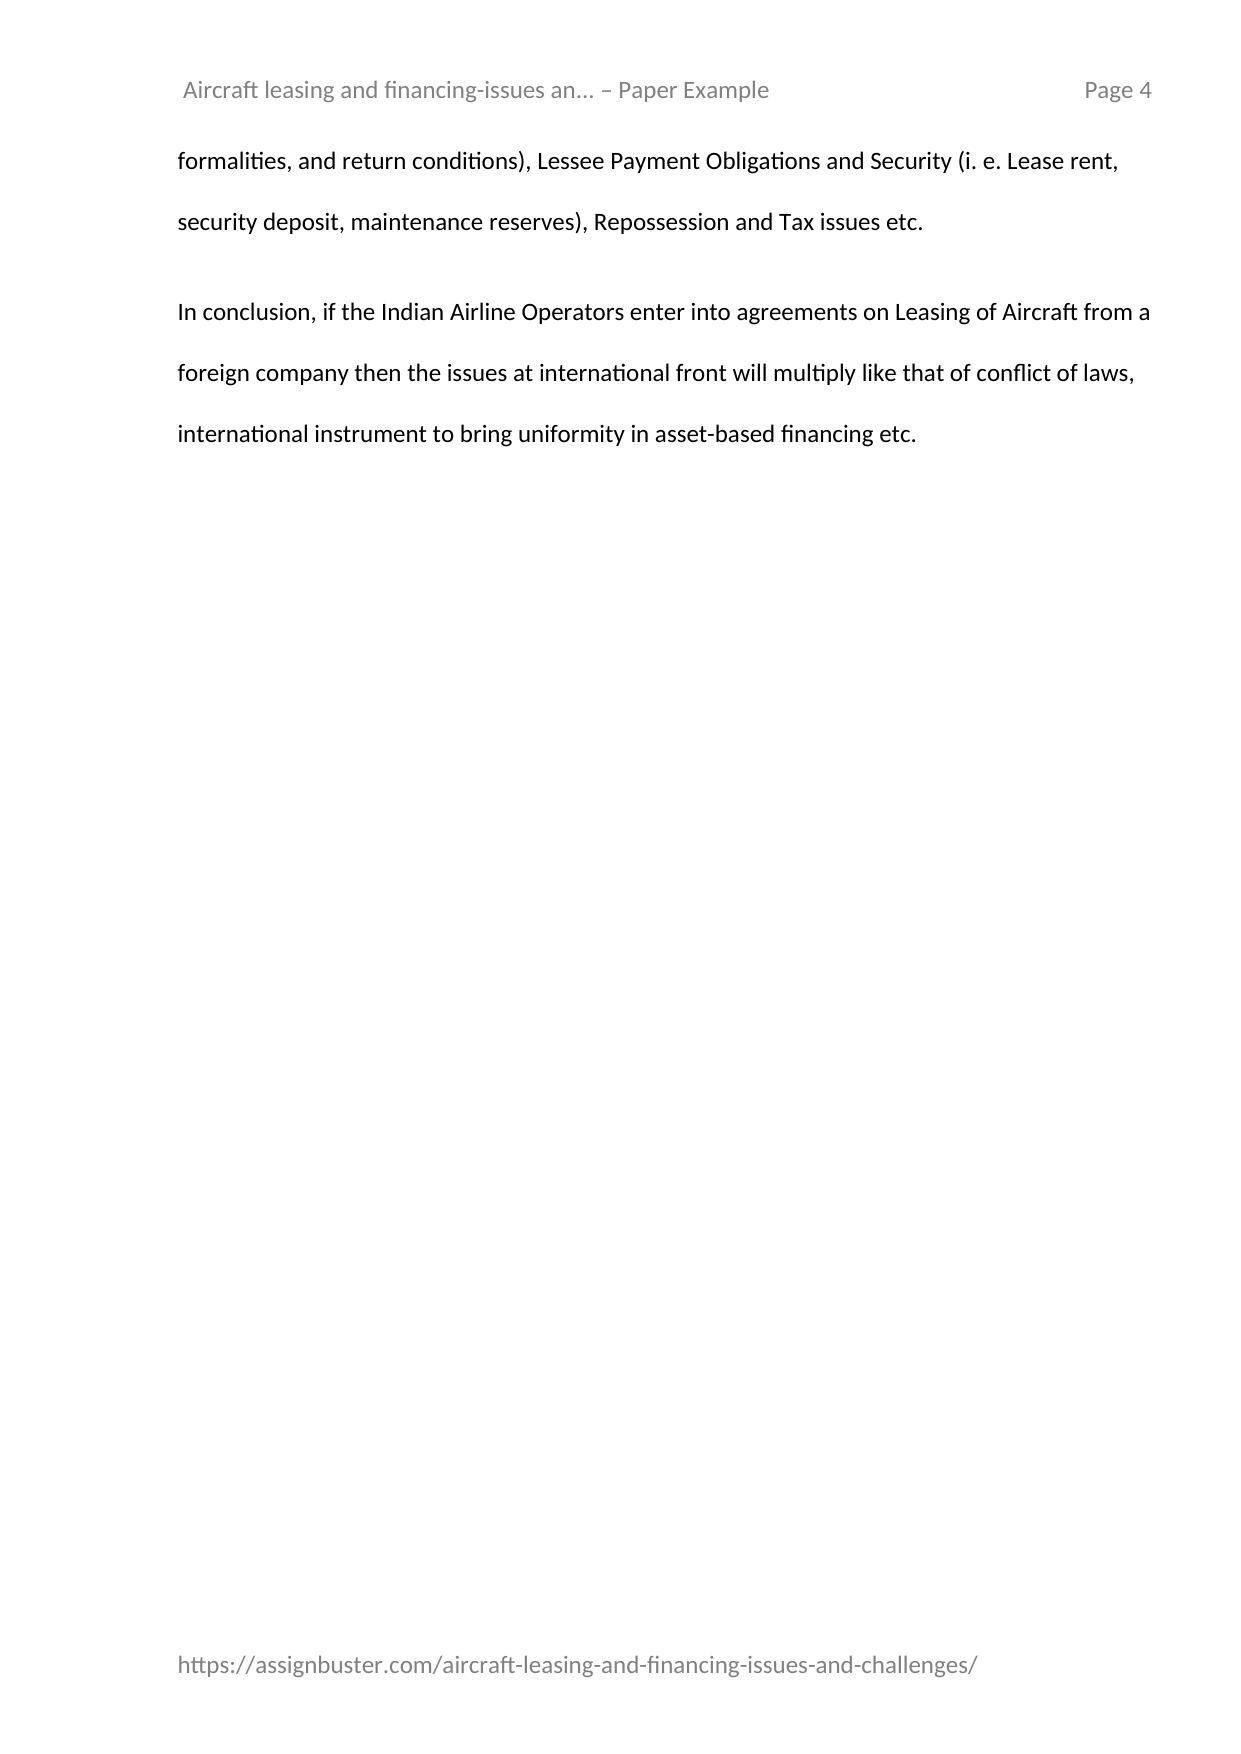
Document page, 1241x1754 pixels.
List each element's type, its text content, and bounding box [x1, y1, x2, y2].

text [177, 145, 1152, 237]
text In conclusion, if the Indian Airline Operators enter into agreements on Leasing of Aircraft from a foreign company then the issues at international front will multiply like that of conflict of laws, international instrument to bring uniformity in asset-based financing etc. [177, 297, 1152, 449]
